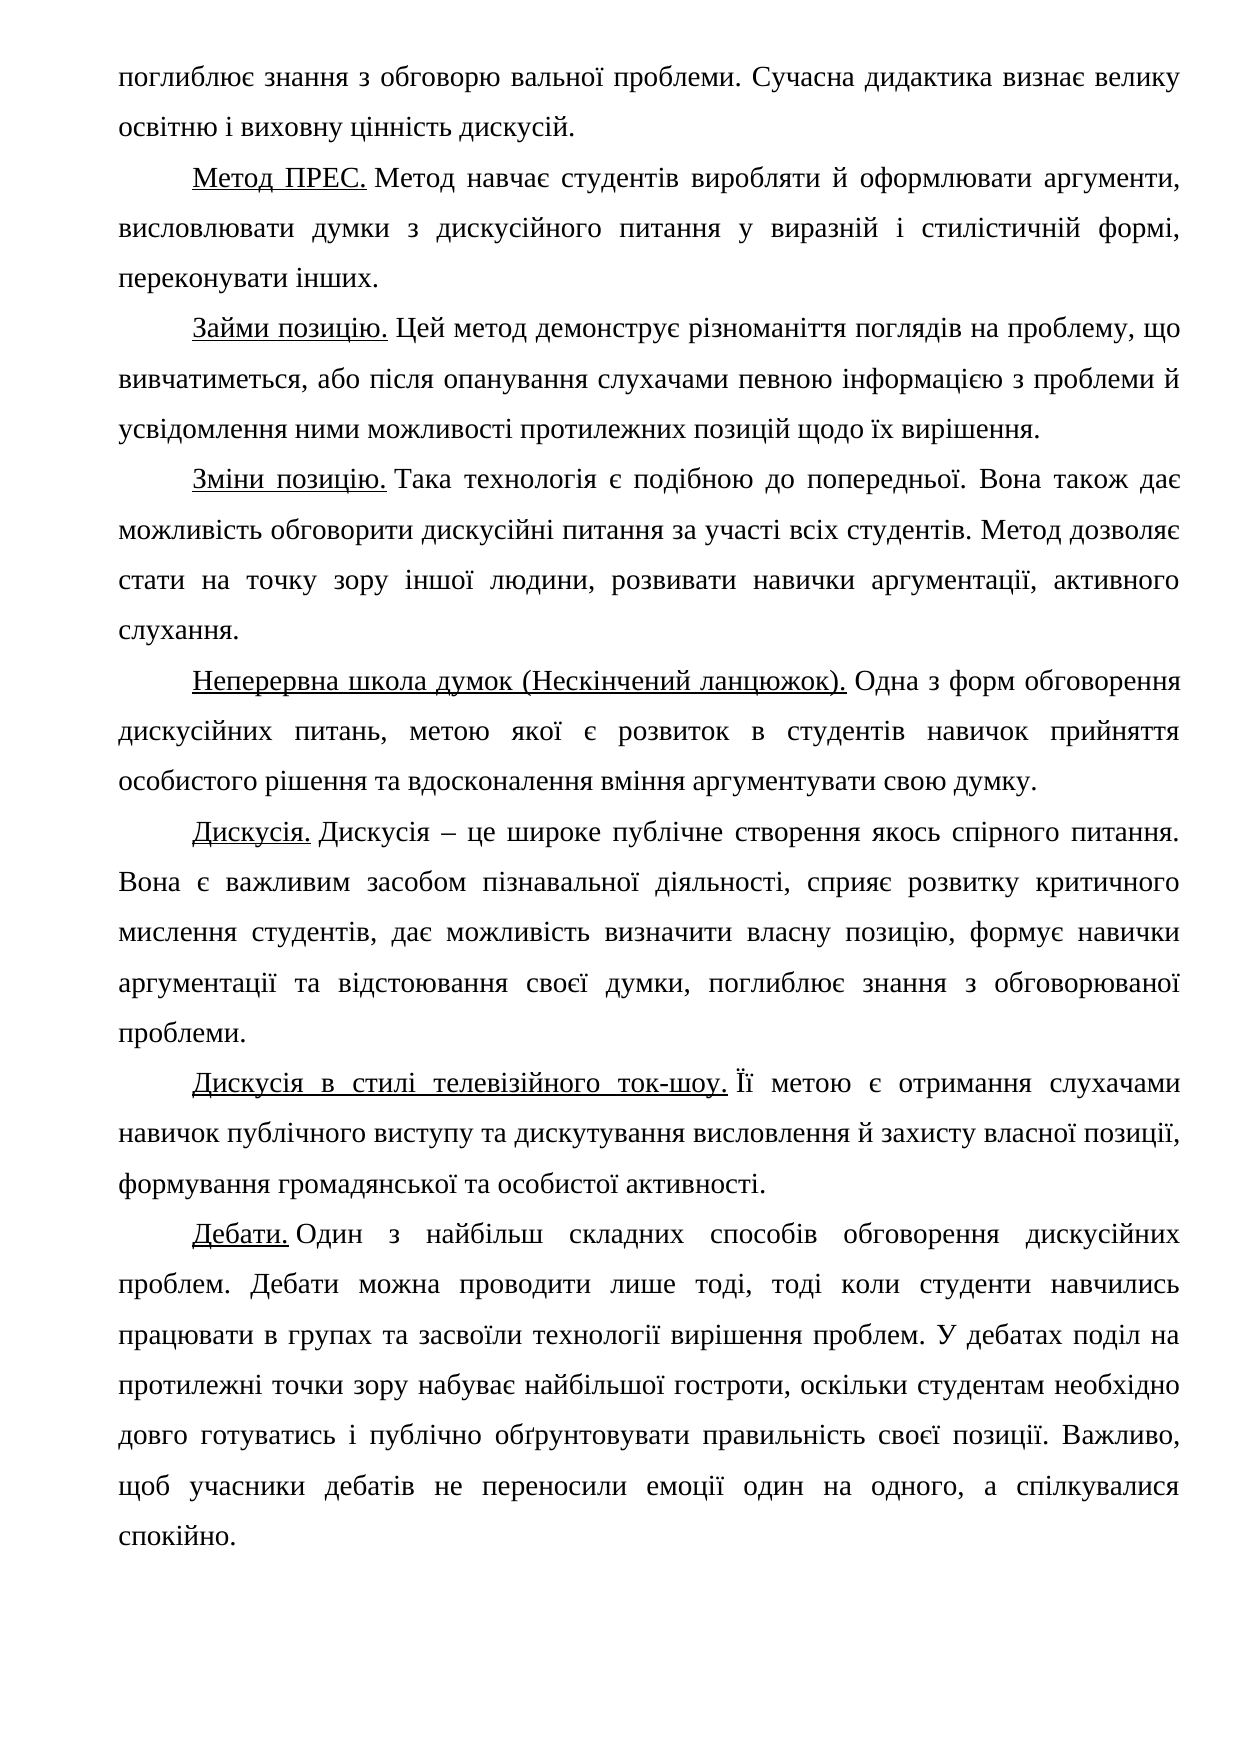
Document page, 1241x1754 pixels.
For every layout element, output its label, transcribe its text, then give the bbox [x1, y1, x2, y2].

text Метод ПРЕС. Метод навчає студентів виробляти й оформлювати аргументи, висловлювати думки з дискусійного питання у виразній і стилістичній формі, переконувати інших. [118, 160, 1181, 294]
text Займи позицію. Цей метод демонструє різноманіття поглядів на проблему, що вивчатиметься, або після опанування слухачами певною інформацією з проблеми й усвідомлення ними можливості протилежних позицій щодо їх вирішення. [118, 311, 1181, 445]
text Зміни позицію. Така технологія є подібною до попередньої. Вона також дає можливість обговорити дискусійні питання за участі всіх студентів. Метод дозволяє стати на точку зору іншої людини, розвивати навички аргументації, активного слухання. [118, 462, 1181, 646]
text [118, 59, 1181, 143]
text Неперервна школа думок (Нескінчений ланцюжок). Одна з форм обговорення дискусійних питань, метою якої є розвиток в студентів навичок прийняття особистого рішення та вдосконалення вміння аргументувати свою думку. [118, 663, 1181, 797]
text Дискусія. Дискусія – це широке публічне створення якось спірного питання. Вона є важливим засобом пізнавальної діяльності, сприяє розвитку критичного мислення студентів, дає можливість визначити власну позицію, формує навички аргументації та відстоювання своєї думки, поглиблює знання з обговорюваної проблеми. [118, 814, 1181, 1048]
text Дискусія в стилі телевізійного ток-шоу. Її метою є отримання слухачами навичок публічного виступу та дискутування висловлення й захисту власної позиції, формування громадянської та особистої активності. [118, 1065, 1181, 1199]
text Дебати. Один з найбільш складних способів обговорення дискусійних проблем. Дебати можна проводити лише тоді, тоді коли студенти навчились працювати в групах та засвоїли технології вирішення проблем. У дебатах поділ на протилежні точки зору набуває найбільшої гостроти, оскільки студентам необхідно довго готуватись і публічно обґрунтовувати правильність своєї позиції. Важливо, щоб учасники дебатів не переносили емоції один на одного, а спілкувалися спокійно. [118, 1216, 1181, 1552]
